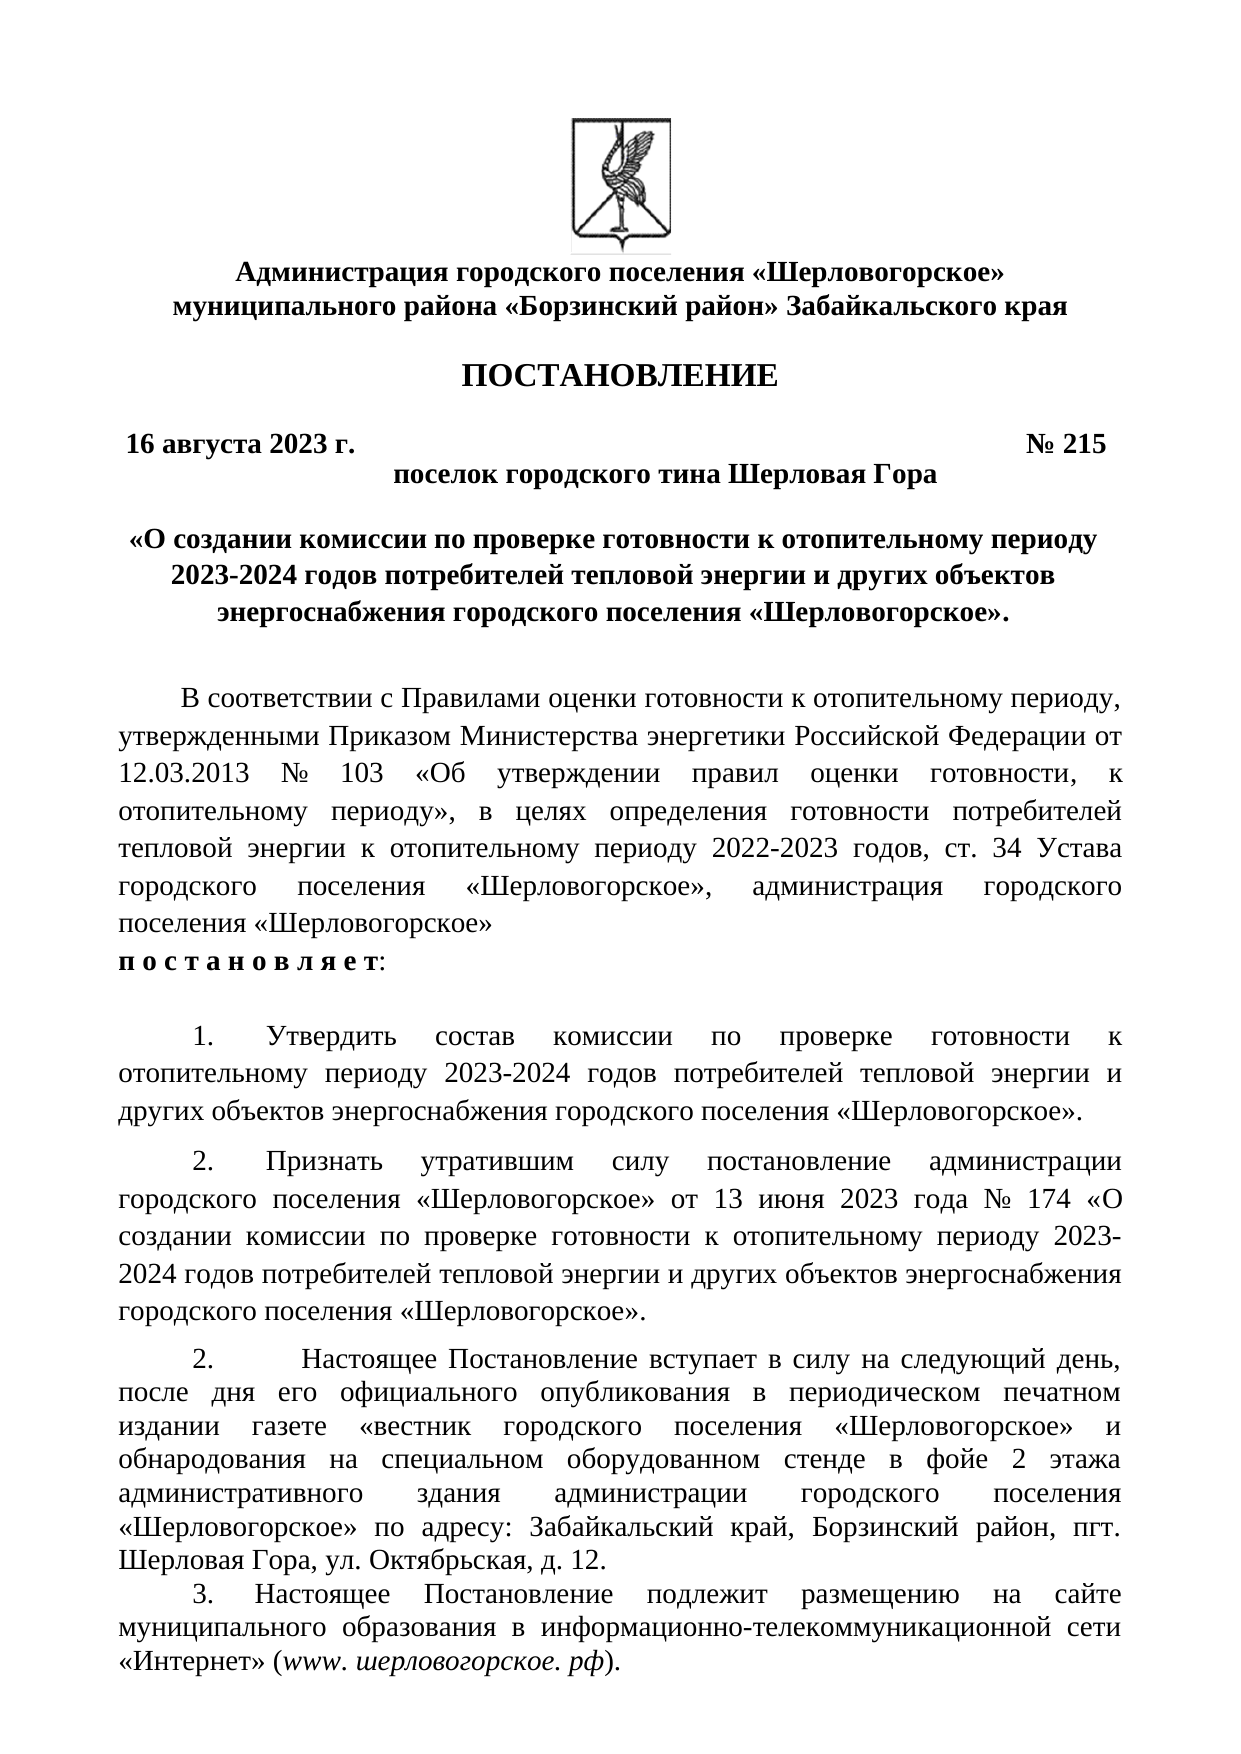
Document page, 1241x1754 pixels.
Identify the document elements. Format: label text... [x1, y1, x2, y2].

list Признать утратившим силу постановление администрации городского поселения «Шерловогорское» от 13 июня 2023 года № 174 «О создании комиссии по проверке готовности к отопительному периоду 2023-2024 годов потребителей тепловой энергии и других объектов энергоснабжения городского поселения «Шерловогорское». [118, 1141, 1123, 1328]
text 2. Настоящее Постановление вступает в силу на следующий день, после дня его официального опубликования в периодическом печатном издании газете «вестник городского поселения «Шерловогорское» и обнародования на специальном оборудованном стенде в фойе 2 этажа административного здания администрации городского поселения «Шерловогорское» по адресу: Забайкальский край, Борзинский район, пгт. Шерловая Гора, ул. Октябрьская, д. 12. [118, 1341, 1122, 1576]
text ПОСТАНОВЛЕНИЕ [118, 355, 1122, 393]
text муниципального района «Борзинский район» Забайкальского края [118, 288, 1122, 321]
text поселок городского тина Шерловая Гора [207, 460, 1065, 489]
text Администрация городского поселения «Шерловогорское» [118, 254, 1122, 288]
text 3. Настоящее Постановление подлежит размещению на сайте муниципального образования в информационно-телекоммуникационной сети «Интернет» (www. шерловогорское. рф). [118, 1576, 1122, 1676]
list Утвердить состав комиссии по проверке готовности к отопительному периоду 2023-2024 годов потребителей тепловой энергии и других объектов энергоснабжения городского поселения «Шерловогорское». [118, 1015, 1123, 1128]
text В соответствии с Правилами оценки готовности к отопительному периоду, утвержденными Приказом Министерства энергетики Российской Федерации от 12.03.2013 № 103 «Об утверждении правил оценки готовности, к отопительному периоду», в целях определения готовности потребителей тепловой энергии к отопительному периоду 2022-2023 годов, ст. 34 Устава городского поселения «Шерловогорское», администрация городского поселения «Шерловогорское» [118, 678, 1123, 940]
text п о с т а н о в л я е т: [118, 940, 1123, 978]
picture [569, 118, 672, 255]
text 16 августа 2023 г. № 215 [118, 427, 1123, 460]
text «О создании комиссии по проверке готовности к отопительному периоду 2023-2024 годов потребителей тепловой энергии и других объектов энергоснабжения городского поселения «Шерловогорское». [118, 519, 1108, 628]
